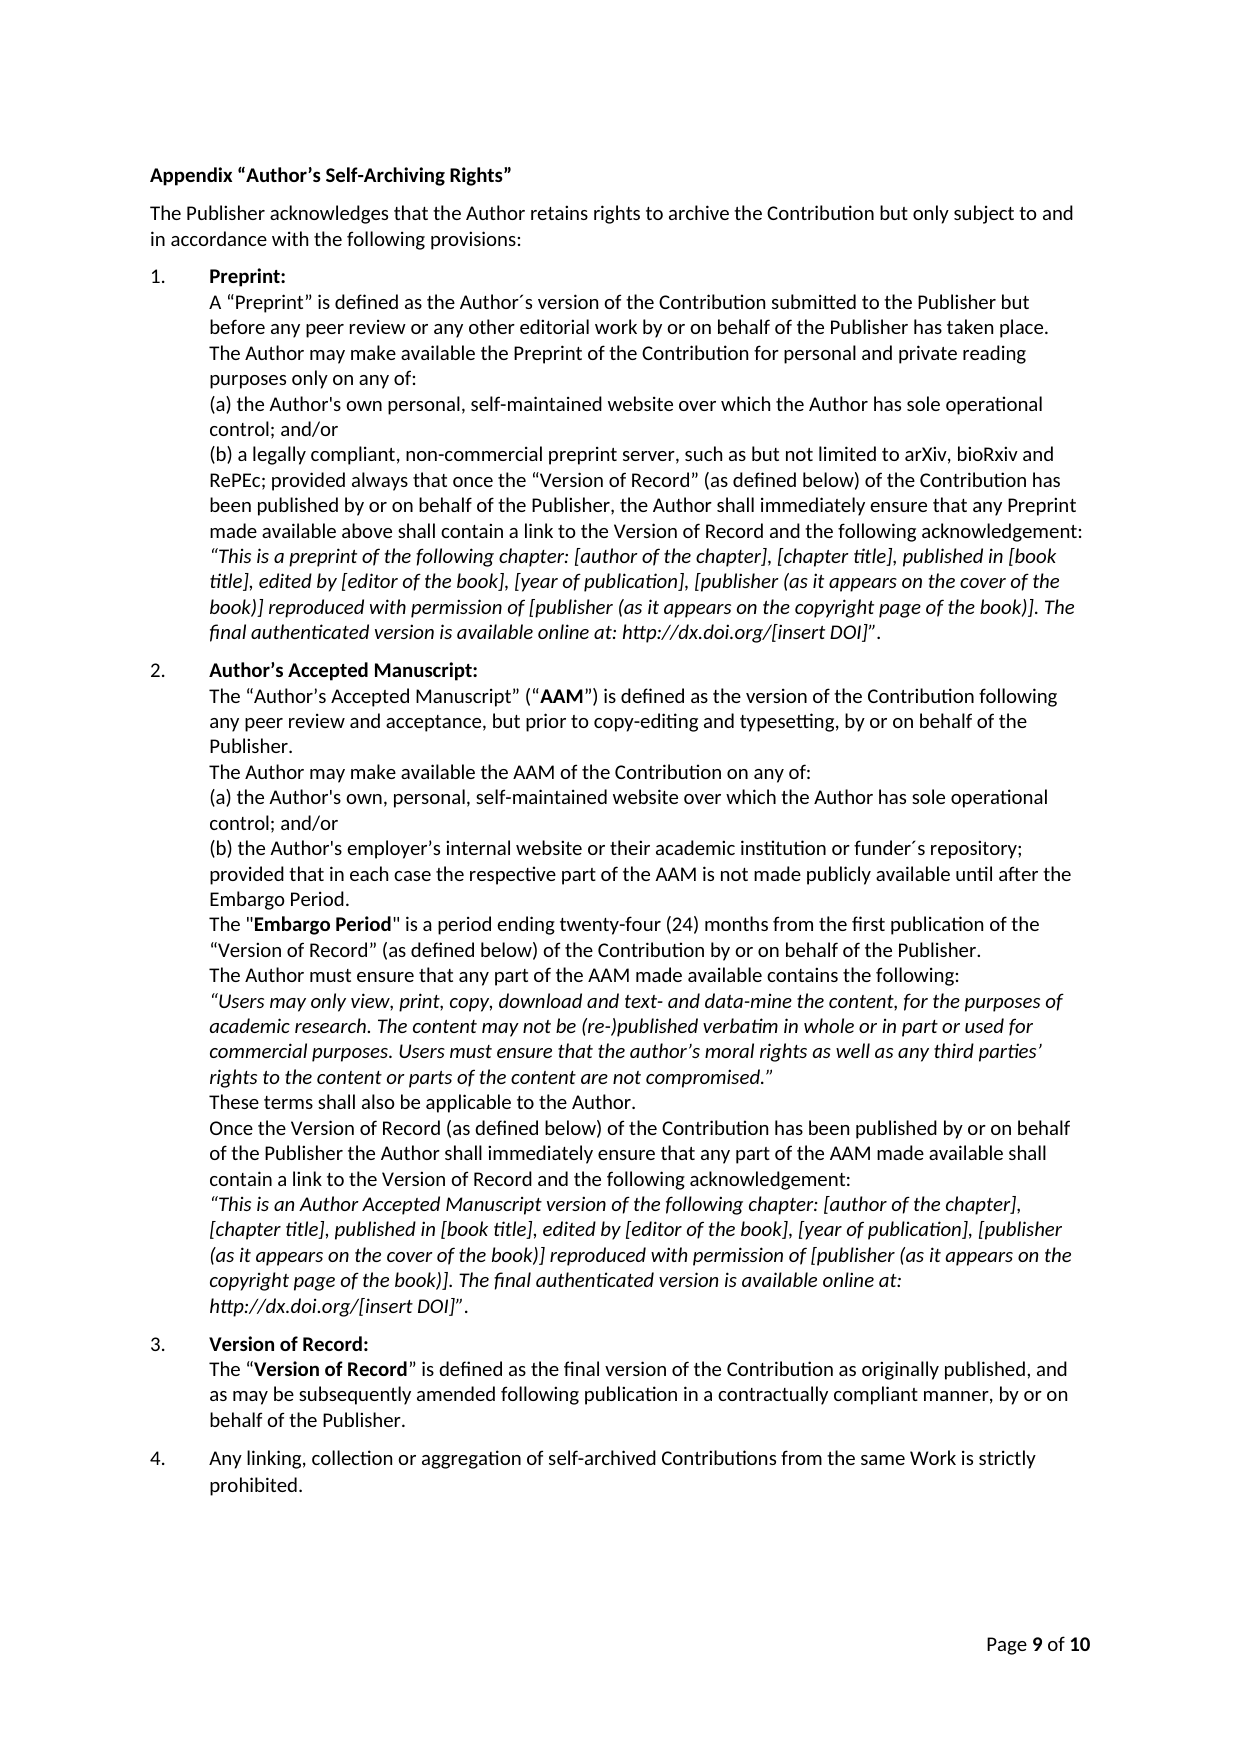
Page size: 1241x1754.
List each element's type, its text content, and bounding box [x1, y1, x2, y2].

list Version of Record: The “Version of Record” is defined as the final version of the Contribution as originally published, and as may be subsequently amended following publication in a contractually compliant manner, by or on behalf of the Publisher. [150, 1331, 1090, 1432]
list Any linking, collection or aggregation of self-archived Contributions from the same Work is strictly prohibited. [150, 1445, 1090, 1498]
list Author’s Accepted Manuscript: The “Author’s Accepted Manuscript” (“AAM”) is defined as the version of the Contribution following any peer review and acceptance, but prior to copy-editing and typesetting, by or on behalf of the Publisher. The Author may make available the AAM of the Contribution on any of: (a) the Author's own, personal, self-maintained website over which the Author has sole operational control; and/or (b) the Author's employer’s internal website or their academic institution or funder´s repository; provided that in each case the respective part of the AAM is not made publicly available until after the Embargo Period. The "Embargo Period" is a period ending twenty-four (24) months from the first publication of the “Version of Record” (as defined below) of the Contribution by or on behalf of the Publisher. The Author must ensure that any part of the AAM made available contains the following: “Users may only view, print, copy, download and text- and data-mine the content, for the purposes of academic research. The content may not be (re-)published verbatim in whole or in part or used for commercial purposes. Users must ensure that the author’s moral rights as well as any third parties’ rights to the content or parts of the content are not compromised.” These terms shall also be applicable to the Author. Once the Version of Record (as defined below) of the Contribution has been published by or on behalf of the Publisher the Author shall immediately ensure that any part of the AAM made available shall contain a link to the Version of Record and the following acknowledgement: “This is an Author Accepted Manuscript version of the following chapter: [author of the chapter], [chapter title], published in [book title], edited by [editor of the book], [year of publication], [publisher (as it appears on the cover of the book)] reproduced with permission of [publisher (as it appears on the copyright page of the book)]. The final authenticated version is available online at: http://dx.doi.org/[insert DOI]”. [150, 657, 1090, 1318]
text Appendix “Author’s Self-Archiving Rights” [150, 162, 1090, 188]
text The Publisher acknowledges that the Author retains rights to archive the Contribution but only subject to and in accordance with the following provisions: [150, 200, 1090, 251]
list Preprint: A “Preprint” is defined as the Author´s version of the Contribution submitted to the Publisher but before any peer review or any other editorial work by or on behalf of the Publisher has taken place. The Author may make available the Preprint of the Contribution for personal and private reading purposes only on any of: (a) the Author's own personal, self-maintained website over which the Author has sole operational control; and/or (b) a legally compliant, non-commercial preprint server, such as but not limited to arXiv, bioRxiv and RePEc; provided always that once the “Version of Record” (as defined below) of the Contribution has been published by or on behalf of the Publisher, the Author shall immediately ensure that any Preprint made available above shall contain a link to the Version of Record and the following acknowledgement: “This is a preprint of the following chapter: [author of the chapter], [chapter title], published in [book title], edited by [editor of the book], [year of publication], [publisher (as it appears on the cover of the book)] reproduced with permission of [publisher (as it appears on the copyright page of the book)]. The final authenticated version is available online at: http://dx.doi.org/[insert DOI]”. [150, 264, 1090, 645]
